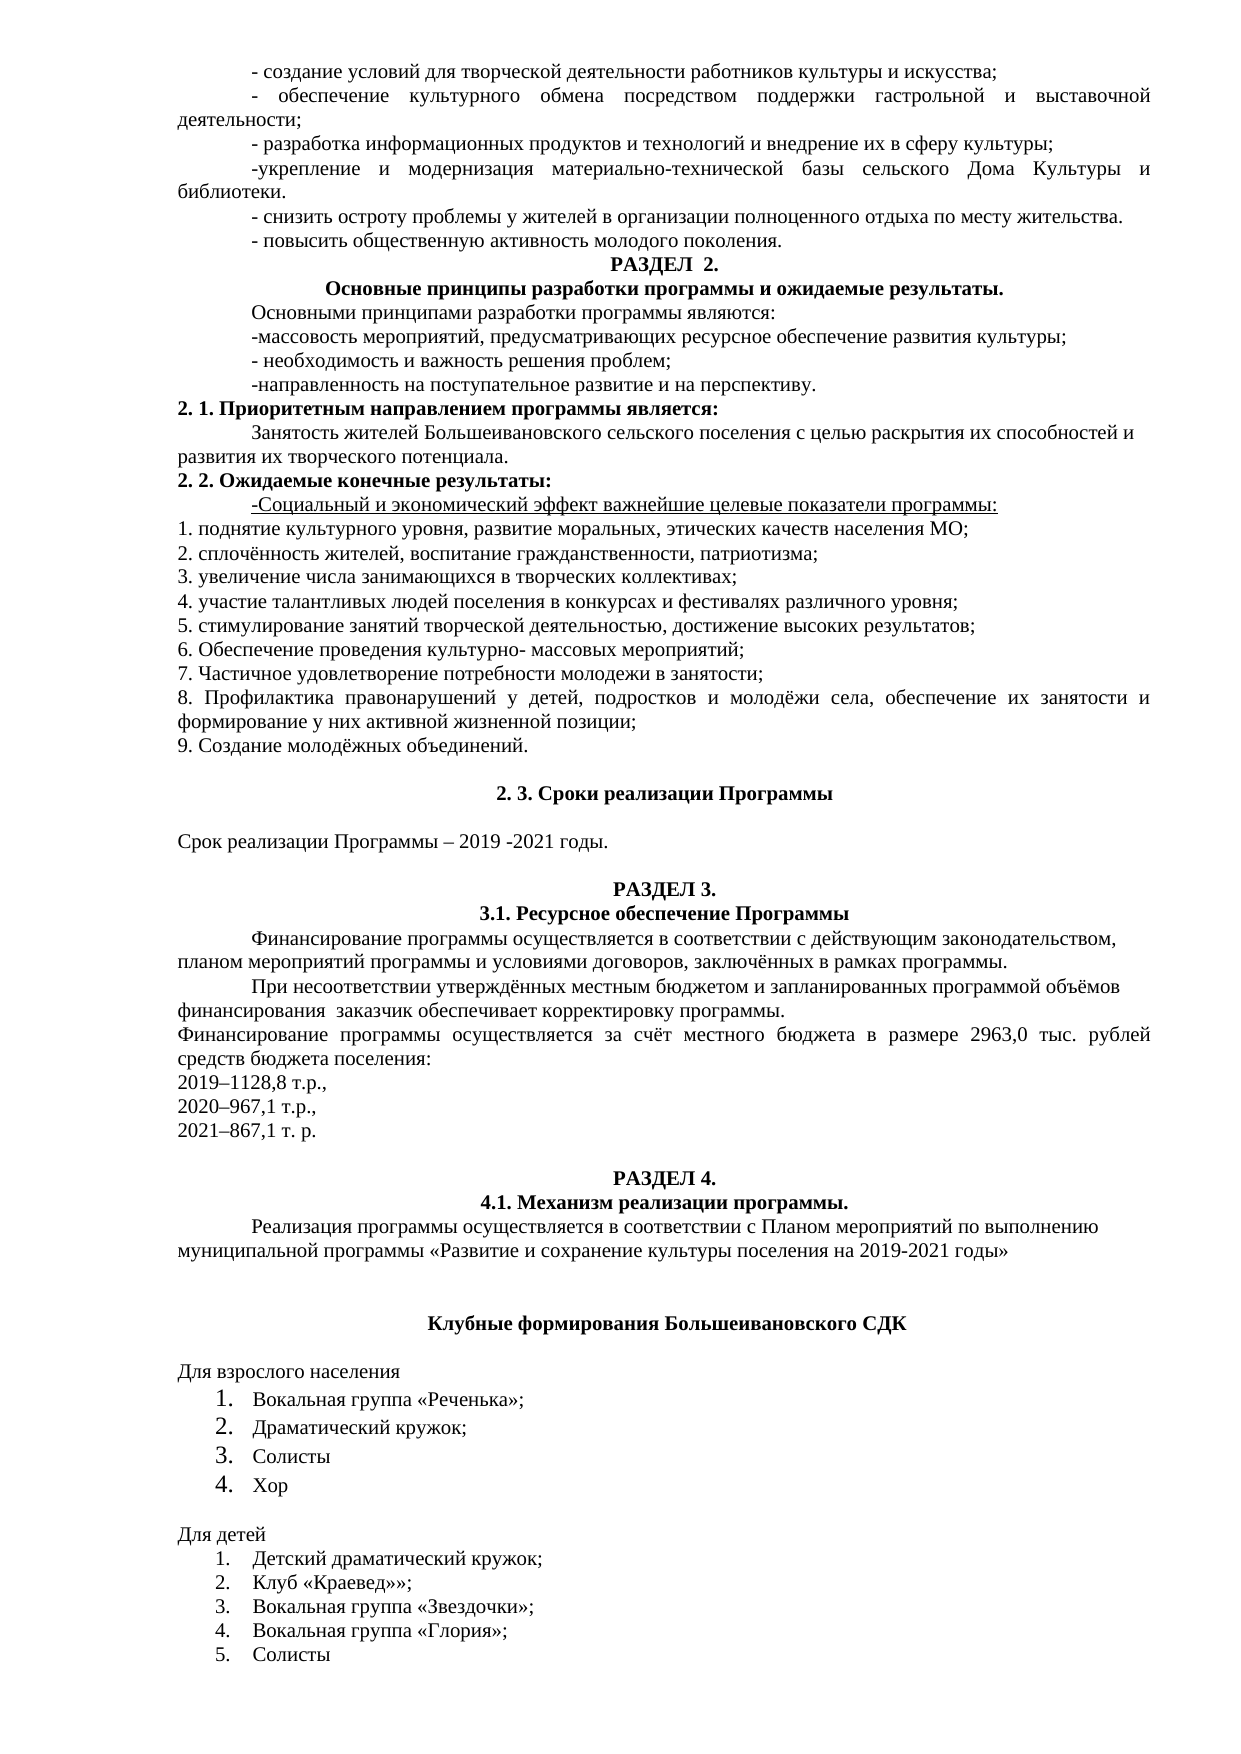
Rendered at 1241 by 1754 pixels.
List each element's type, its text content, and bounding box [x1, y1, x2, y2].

text Для взрослого населения [177, 1358, 1152, 1383]
text - необходимость и важность решения проблем; [177, 348, 1152, 372]
text -массовость мероприятий, предусматривающих ресурсное обеспечение развития культуры; [177, 324, 1152, 348]
text 2020–967,1 т.р., [177, 1094, 1152, 1118]
list Вокальная группа «Реченька»; [215, 1383, 1152, 1411]
text Финансирование программы осуществляется в соответствии с действующим законодательством, планом мероприятий программы и условиями договоров, заключённых в рамках программы. [177, 925, 1152, 973]
text - разработка информационных продуктов и технологий и внедрение их в сферу культуры; [177, 131, 1152, 155]
list Вокальная группа «Звездочки»; [215, 1594, 1152, 1618]
text 2. 3. Сроки реализации Программы [177, 781, 1152, 805]
text -направленность на поступательное развитие и на перспективу. [177, 372, 1152, 396]
text Клубные формирования Большеивановского СДК [177, 1310, 1152, 1334]
text 2. 1. Приоритетным направлением программы является: [177, 396, 1152, 420]
text Основные принципы разработки программы и ожидаемые результаты. [177, 276, 1152, 300]
text 9. Создание молодёжных объединений. [177, 733, 1152, 757]
text Основными принципами разработки программы являются: [177, 300, 1152, 324]
text 7. Частичное удовлетворение потребности молодежи в занятости; [177, 661, 1152, 685]
text 4.1. Механизм реализации программы. [177, 1190, 1152, 1214]
text 5. стимулирование занятий творческой деятельностью, достижение высоких результатов; [177, 613, 1152, 637]
text РАЗДЕЛ 4. [177, 1166, 1152, 1190]
text Реализация программы осуществляется в соответствии с Планом мероприятий по выполнению муниципальной программы «Развитие и сохранение культуры поселения на 2019-2021 годы» [177, 1214, 1152, 1262]
text -укрепление и модернизация материально-технической базы сельского Дома Культуры и библиотеки. [177, 155, 1152, 203]
text РАЗДЕЛ 2. [177, 252, 1152, 276]
text 2021–867,1 т. р. [177, 1118, 1152, 1142]
list Клуб «Краевед»»; [215, 1570, 1152, 1594]
text Для детей [177, 1522, 1152, 1546]
text 2. 2. Ожидаемые конечные результаты: [177, 468, 1152, 492]
text - снизить остроту проблемы у жителей в организации полноценного отдыха по месту жительства. [177, 203, 1152, 228]
list Драматический кружок; [215, 1411, 1152, 1440]
text 8. Профилактика правонарушений у детей, подростков и молодёжи села, обеспечение их занятости и формирование у них активной жизненной позиции; [177, 685, 1152, 733]
text Занятость жителей Большеивановского сельского поселения с целью раскрытия их способностей и развития их творческого потенциала. [177, 420, 1152, 468]
list Солисты [215, 1642, 1152, 1666]
text 3. увеличение числа занимающихся в творческих коллективах; [177, 564, 1152, 588]
text - повысить общественную активность молодого поколения. [177, 228, 1152, 252]
text 3.1. Ресурсное обеспечение Программы [177, 901, 1152, 925]
list Солисты [215, 1440, 1152, 1469]
text 2. сплочённость жителей, воспитание гражданственности, патриотизма; [177, 540, 1152, 564]
text Финансирование программы осуществляется за счёт местного бюджета в размере 2963,0 тыс. рублей средств бюджета поселения: [177, 1022, 1152, 1070]
text РАЗДЕЛ 3. [177, 877, 1152, 901]
text 2019–1128,8 т.р., [177, 1070, 1152, 1094]
text 6. Обеспечение проведения культурно- массовых мероприятий; [177, 637, 1152, 661]
list Хор [215, 1469, 1152, 1498]
text -Социальный и экономический эффект важнейшие целевые показатели программы: [177, 492, 1152, 516]
text 4. участие талантливых людей поселения в конкурсах и фестивалях различного уровня; [177, 588, 1152, 613]
text При несоответствии утверждённых местным бюджетом и запланированных программой объёмов финансирования заказчик обеспечивает корректировку программы. [177, 973, 1152, 1022]
text - обеспечение культурного обмена посредством поддержки гастрольной и выставочной деятельности; [177, 83, 1152, 131]
text 1. поднятие культурного уровня, развитие моральных, этических качеств населения МО; [177, 516, 1152, 540]
text Срок реализации Программы – 2019 -2021 годы. [177, 829, 1152, 853]
text - создание условий для творческой деятельности работников культуры и искусства; [177, 59, 1152, 83]
list Вокальная группа «Глория»; [215, 1618, 1152, 1642]
list Детский драматический кружок; [215, 1546, 1152, 1570]
